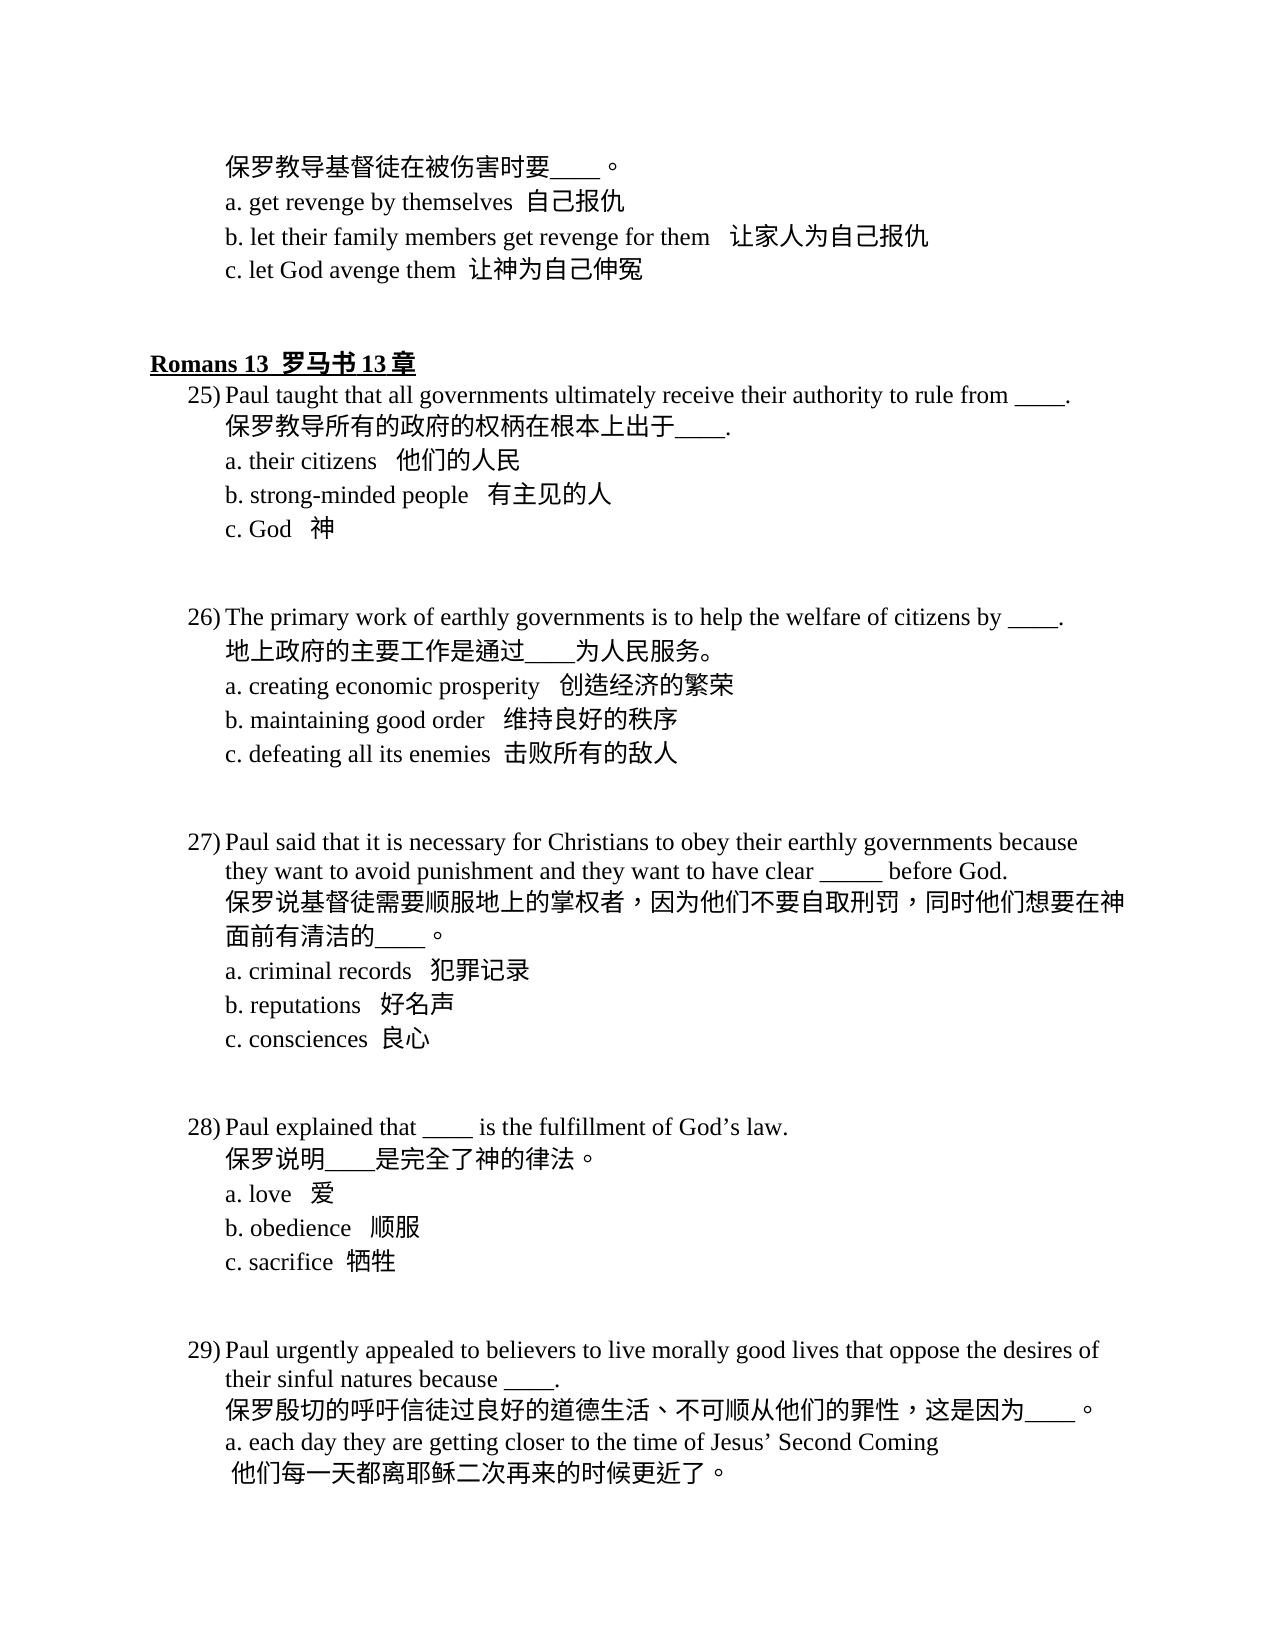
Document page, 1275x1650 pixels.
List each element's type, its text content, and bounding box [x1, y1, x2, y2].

list The primary work of earthly governments is to help the welfare of citizens by ____. [187, 602, 1125, 631]
text a. their citizens 他们的人民 [225, 443, 1125, 477]
text 保罗殷切的呼吁信徒过良好的道德生活、不可顺从他们的罪性，这是因为____。 [225, 1392, 1125, 1427]
text a. criminal records 犯罪记录 [225, 953, 1125, 987]
list Paul said that it is necessary for Christians to obey their earthly governments because they want to avoid punishment and they want to have clear _____ before God. [187, 827, 1125, 885]
text c. God 神 [225, 511, 1125, 545]
text 保罗说基督徒需要顺服地上的掌权者，因为他们不要自取刑罚，同时他们想要在神面前有清洁的____。 [225, 885, 1125, 953]
text c. let God avenge them 让神为自己伸冤 [225, 252, 1125, 286]
text a. get revenge by themselves 自己报仇 [225, 184, 1125, 218]
text b. obedience 顺服 [225, 1209, 1125, 1243]
list Paul taught that all governments ultimately receive their authority to rule from ____. [187, 380, 1125, 409]
text a. each day they are getting closer to the time of Jesus’ Second Coming [225, 1427, 1125, 1455]
text c. defeating all its enemies 击败所有的敌人 [225, 736, 1125, 770]
text c. consciences 良心 [225, 1021, 1125, 1055]
text 保罗教导基督徒在被伤害时要____。 [225, 150, 1125, 184]
text a. love 爱 [225, 1175, 1125, 1209]
text b. let their family members get revenge for them 让家人为自己报仇 [225, 218, 1125, 252]
text 保罗教导所有的政府的权柄在根本上出于____. [225, 409, 1125, 443]
text 他们每一天都离耶稣二次再来的时候更近了。 [225, 1455, 1125, 1489]
text Romans 13 罗马书13章 [150, 344, 1125, 380]
text 地上政府的主要工作是通过____为人民服务。 [225, 631, 1125, 667]
text b. strong-minded people 有主见的人 [225, 477, 1125, 511]
text b. maintaining good order 维持良好的秩序 [225, 702, 1125, 736]
list Paul explained that ____ is the fulfillment of God’s law. [187, 1112, 1125, 1141]
list Paul urgently appealed to believers to live morally good lives that oppose the desires of their sinful natures because ____. [187, 1335, 1125, 1392]
text 保罗说明____是完全了神的律法。 [225, 1141, 1125, 1175]
text a. creating economic prosperity 创造经济的繁荣 [225, 667, 1125, 702]
text c. sacrifice 牺牲 [225, 1243, 1125, 1277]
text b. reputations 好名声 [225, 987, 1125, 1021]
